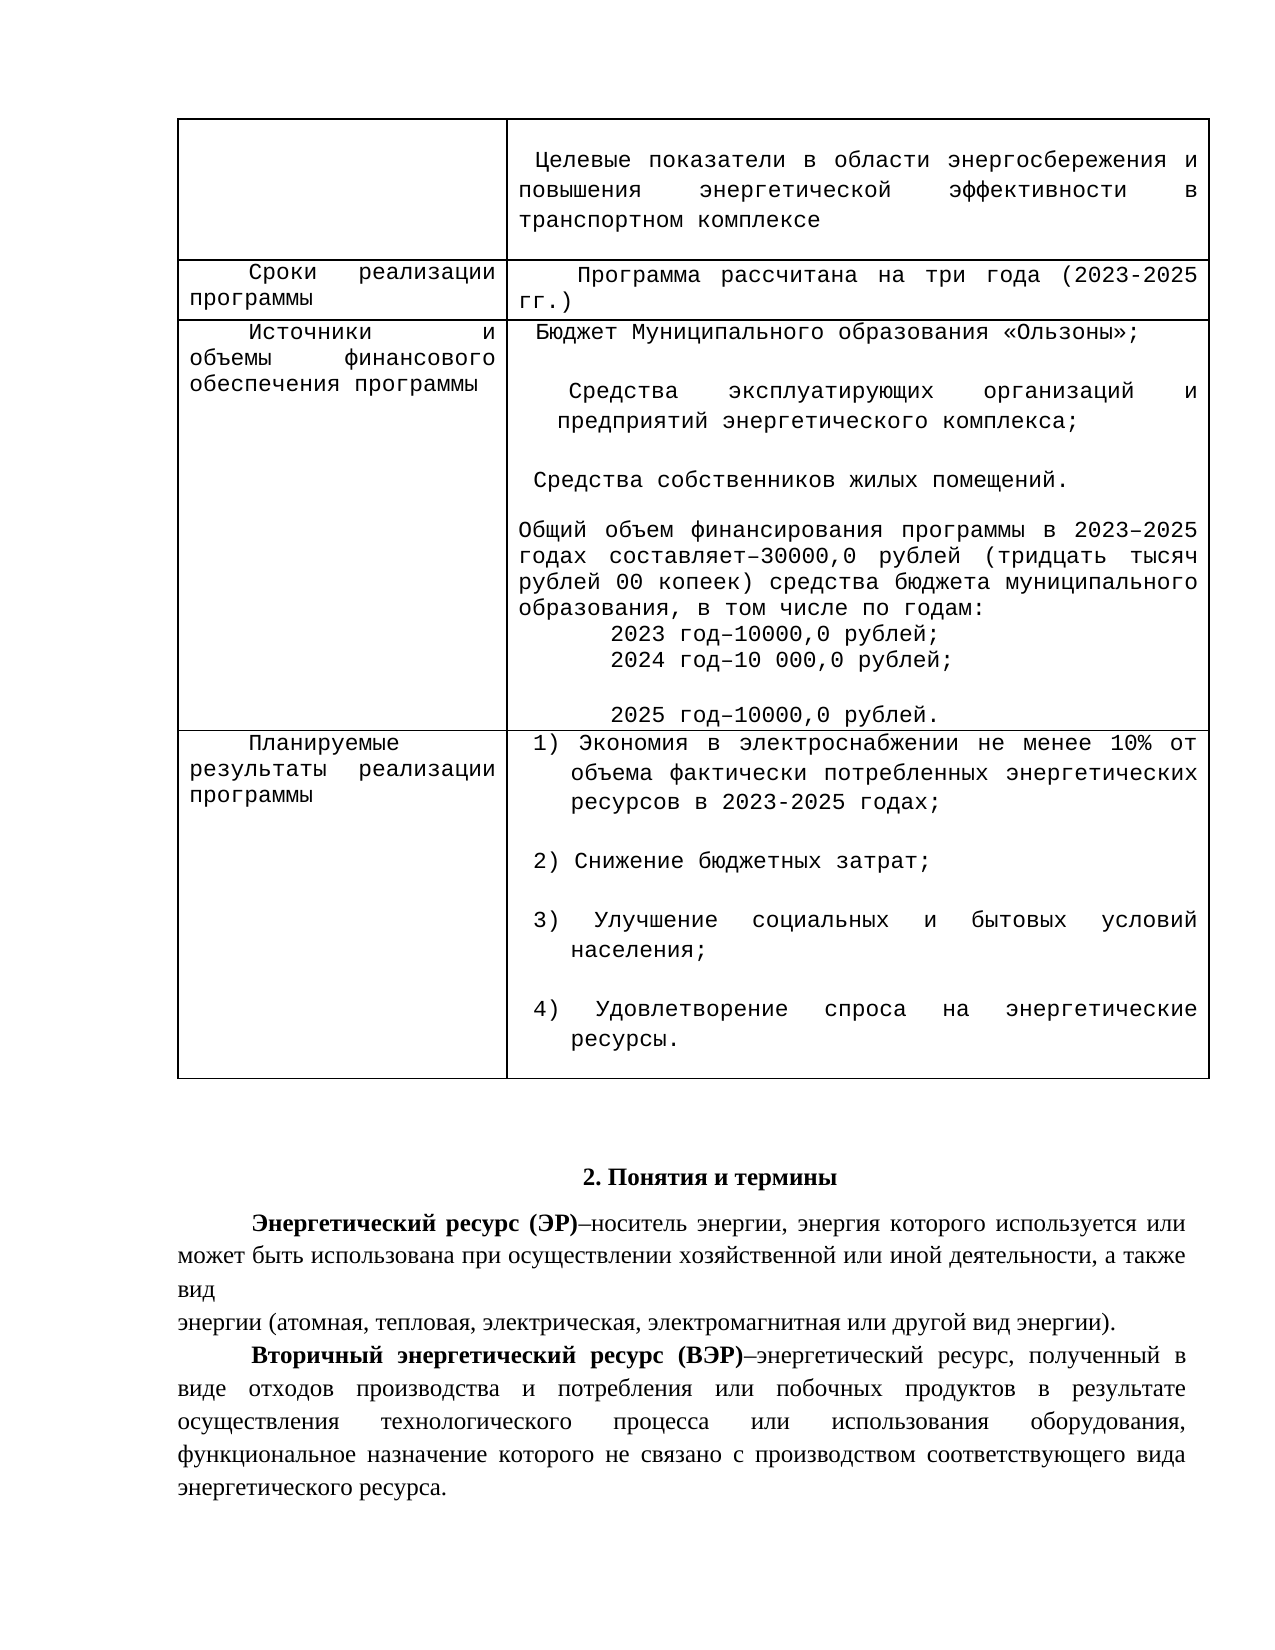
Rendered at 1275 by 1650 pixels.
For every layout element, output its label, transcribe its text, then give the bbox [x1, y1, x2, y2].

text энергии (атомная, тепловая, электрическая, электромагнитная или другой вид энергии). [177, 1307, 1186, 1335]
table_cell Планируемые результаты реализации программы [179, 731, 506, 1078]
table_cell 1) Экономия в электроснабжении не менее 10% от объема фактически потребленных энергетических ресурсов в 2023-2025 годах; 2) Снижение бюджетных затрат; 3) Улучшение социальных и бытовых условий населения; 4) Удовлетворение спроса на энергетические ресурсы. [508, 731, 1208, 1078]
table_cell Программа рассчитана на три года (2023-2025 гг.) [508, 261, 1208, 319]
text Энергетический ресурс (ЭР)–носитель энергии, энергия которого используется или может быть использована при осуществлении хозяйственной или иной деятельности, а также вид [177, 1208, 1186, 1302]
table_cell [508, 120, 1208, 259]
table_cell Источники и объемы финансового обеспечения программы [179, 321, 506, 729]
text Вторичный энергетический ресурс (ВЭР)–энергетический ресурс, полученный в виде отходов производства и потребления или побочных продуктов в результате осуществления технологического процесса или использования оборудования, функциональное назначение которого не связано с производством соответствующего вида энергетического ресурса. [177, 1340, 1186, 1501]
table_cell Сроки реализации программы [179, 261, 506, 319]
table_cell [179, 120, 506, 259]
text 2. Понятия и термины [252, 1162, 1168, 1191]
table_cell Бюджет Муниципального образования «Ользоны»; Средства эксплуатирующих организаций и предприятий энергетического комплекса; Средства собственников жилых помещений. Общий объем финансирования программы в 2023–2025 годах составляет–30000,0 рублей (тридцать тысяч рублей 00 копеек) средства бюджета муниципального образования, в том числе по годам: 2023 год–10000,0 рублей; 2024 год–10 000,0 рублей; 2025 год–10000,0 рублей. [508, 321, 1208, 729]
